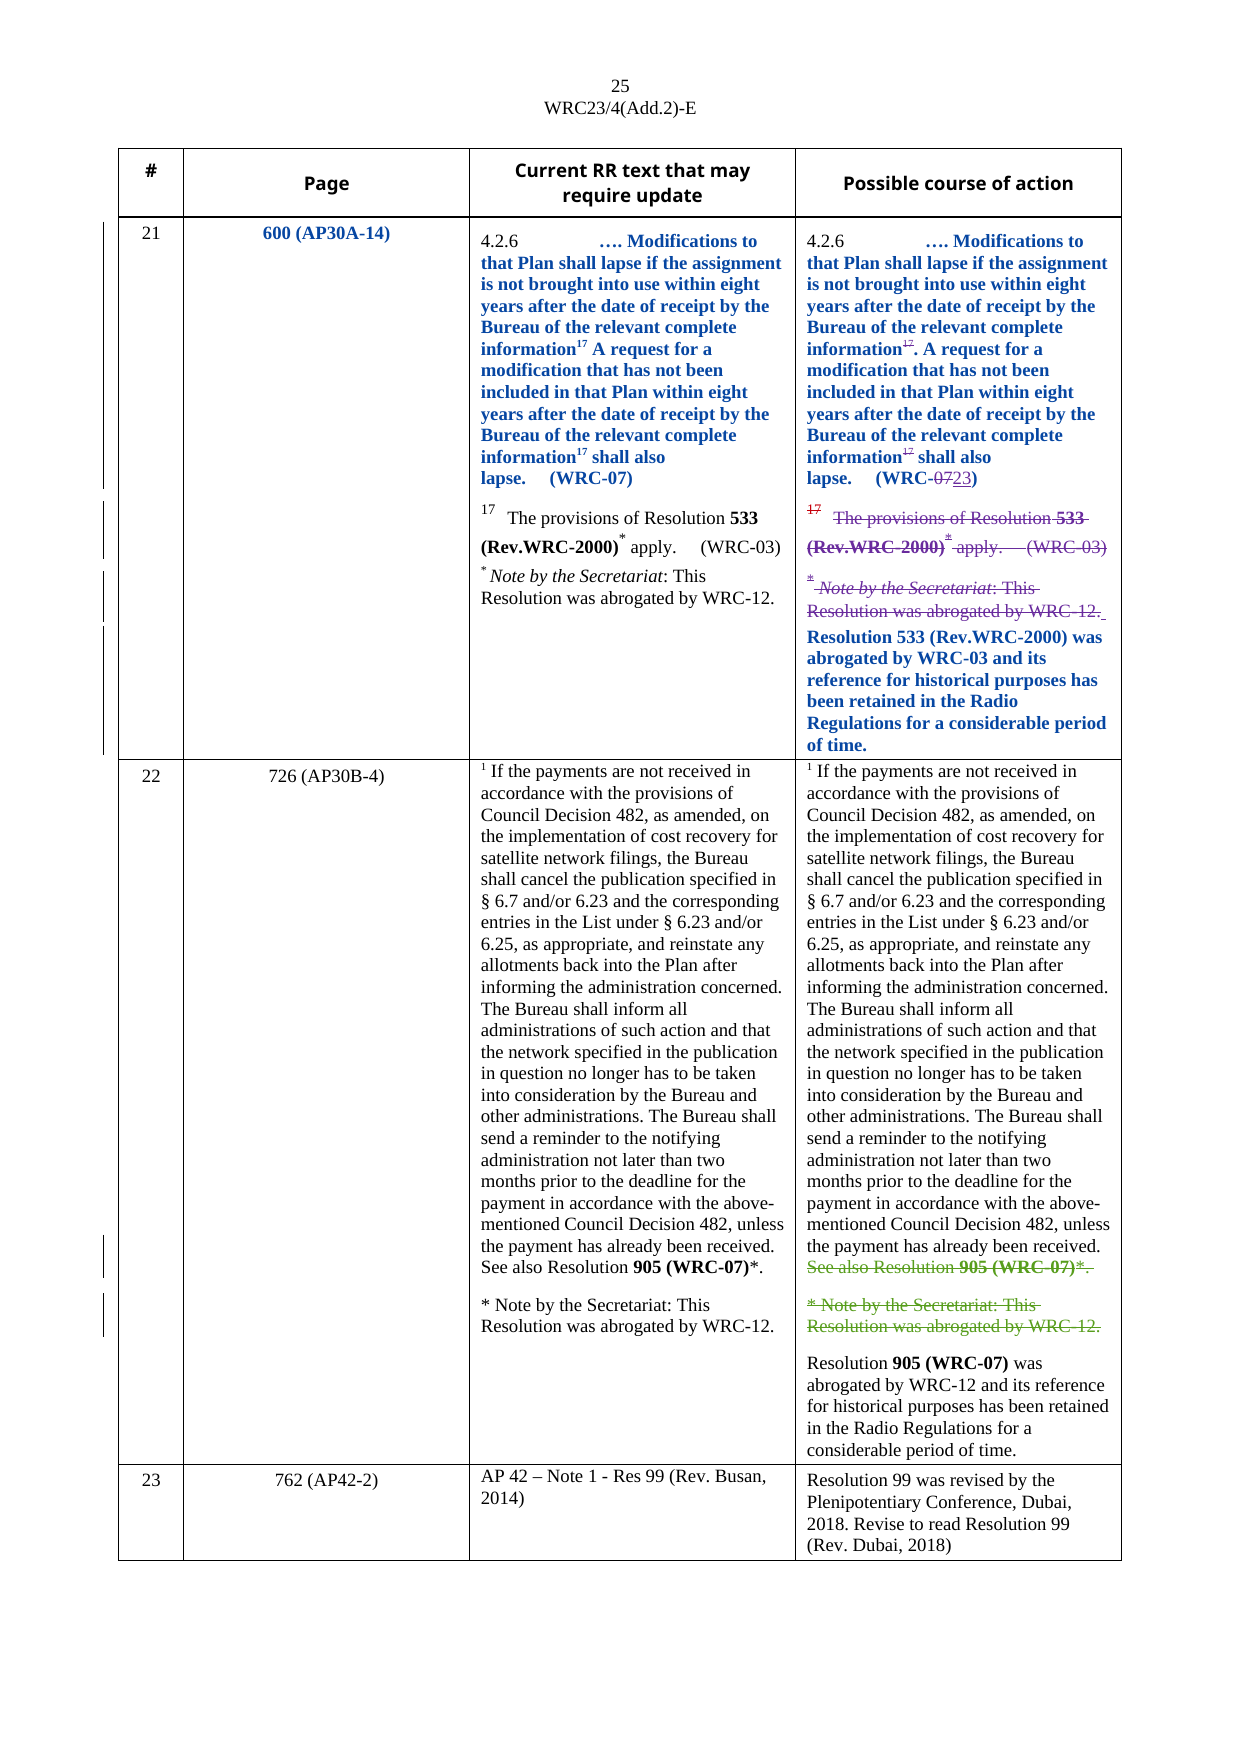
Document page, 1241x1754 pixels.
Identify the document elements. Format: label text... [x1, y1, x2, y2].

table_header Possible course of action [796, 149, 1121, 216]
table_cell 4.2.6 …. Modifications to that Plan shall lapse if the assignment is not brought into use within eight years after the date of receipt by the Bureau of the relevant complete information17 A request for a modification that has not been included in that Plan within eight years after the date of receipt by the Bureau of the relevant complete information17 shall also lapse. (WRC-07) 17 The provisions of Resolution 533 (Rev.WRC-2000)* apply. (WRC-03) * Note by the Secretariat: This Resolution was abrogated by WRC-12. [470, 218, 795, 759]
table_cell 4.2.6 …. Modifications to that Plan shall lapse if the assignment is not brought into use within eight years after the date of receipt by the Bureau of the relevant complete information. A request for a modification that has not been included in that Plan within eight years after the date of receipt by the Bureau of the relevant complete information shall also lapse. (WRC-) Resolution 533 (Rev.WRC-2000) was abrogated by WRC-03 and its reference for historical purposes has been retained in the Radio Regulations for a considerable period of time. [796, 218, 1121, 759]
table_cell Resolution 99 was revised by the Plenipotentiary Conference, Dubai, 2018. Revise to read Resolution 99 (Rev. Dubai, 2018) [796, 1465, 1121, 1560]
table_header Current RR text that may require update [470, 149, 795, 216]
table_cell 762 (AP42-2) [184, 1465, 469, 1560]
table_cell 21 [119, 218, 183, 759]
table_cell 1 If the payments are not received in accordance with the provisions of Council Decision 482, as amended, on the implementation of cost recovery for satellite network filings, the Bureau shall cancel the publication specified in § 6.7 and/or 6.23 and the corresponding entries in the List under § 6.23 and/or 6.25, as appropriate, and reinstate any allotments back into the Plan after informing the administration concerned. The Bureau shall inform all administrations of such action and that the network specified in the publication in question no longer has to be taken into consideration by the Bureau and other administrations. The Bureau shall send a reminder to the notifying administration not later than two months prior to the deadline for the payment in accordance with the above-mentioned Council Decision 482, unless the payment has already been received. Resolution 905 (WRC-07) was abrogated by WRC-12 and its reference for historical purposes has been retained in the Radio Regulations for a considerable period of time. [796, 760, 1121, 1464]
table_cell 726 (AP30B-4) [184, 760, 469, 1464]
table_cell 22 [119, 760, 183, 1464]
table_header Page [184, 149, 469, 216]
table_cell 1 If the payments are not received in accordance with the provisions of Council Decision 482, as amended, on the implementation of cost recovery for satellite network filings, the Bureau shall cancel the publication specified in § 6.7 and/or 6.23 and the corresponding entries in the List under § 6.23 and/or 6.25, as appropriate, and reinstate any allotments back into the Plan after informing the administration concerned. The Bureau shall inform all administrations of such action and that the network specified in the publication in question no longer has to be taken into consideration by the Bureau and other administrations. The Bureau shall send a reminder to the notifying administration not later than two months prior to the deadline for the payment in accordance with the above-mentioned Council Decision 482, unless the payment has already been received. See also Resolution 905 (WRC-07)*. * Note by the Secretariat: This Resolution was abrogated by WRC-12. [470, 760, 795, 1464]
table_cell AP 42 – Note 1 - Res 99 (Rev. Busan, 2014) [470, 1465, 795, 1560]
table_header # [119, 149, 183, 216]
table_cell 23 [119, 1465, 183, 1560]
table_cell 600 (AP30A-14) [184, 218, 469, 759]
